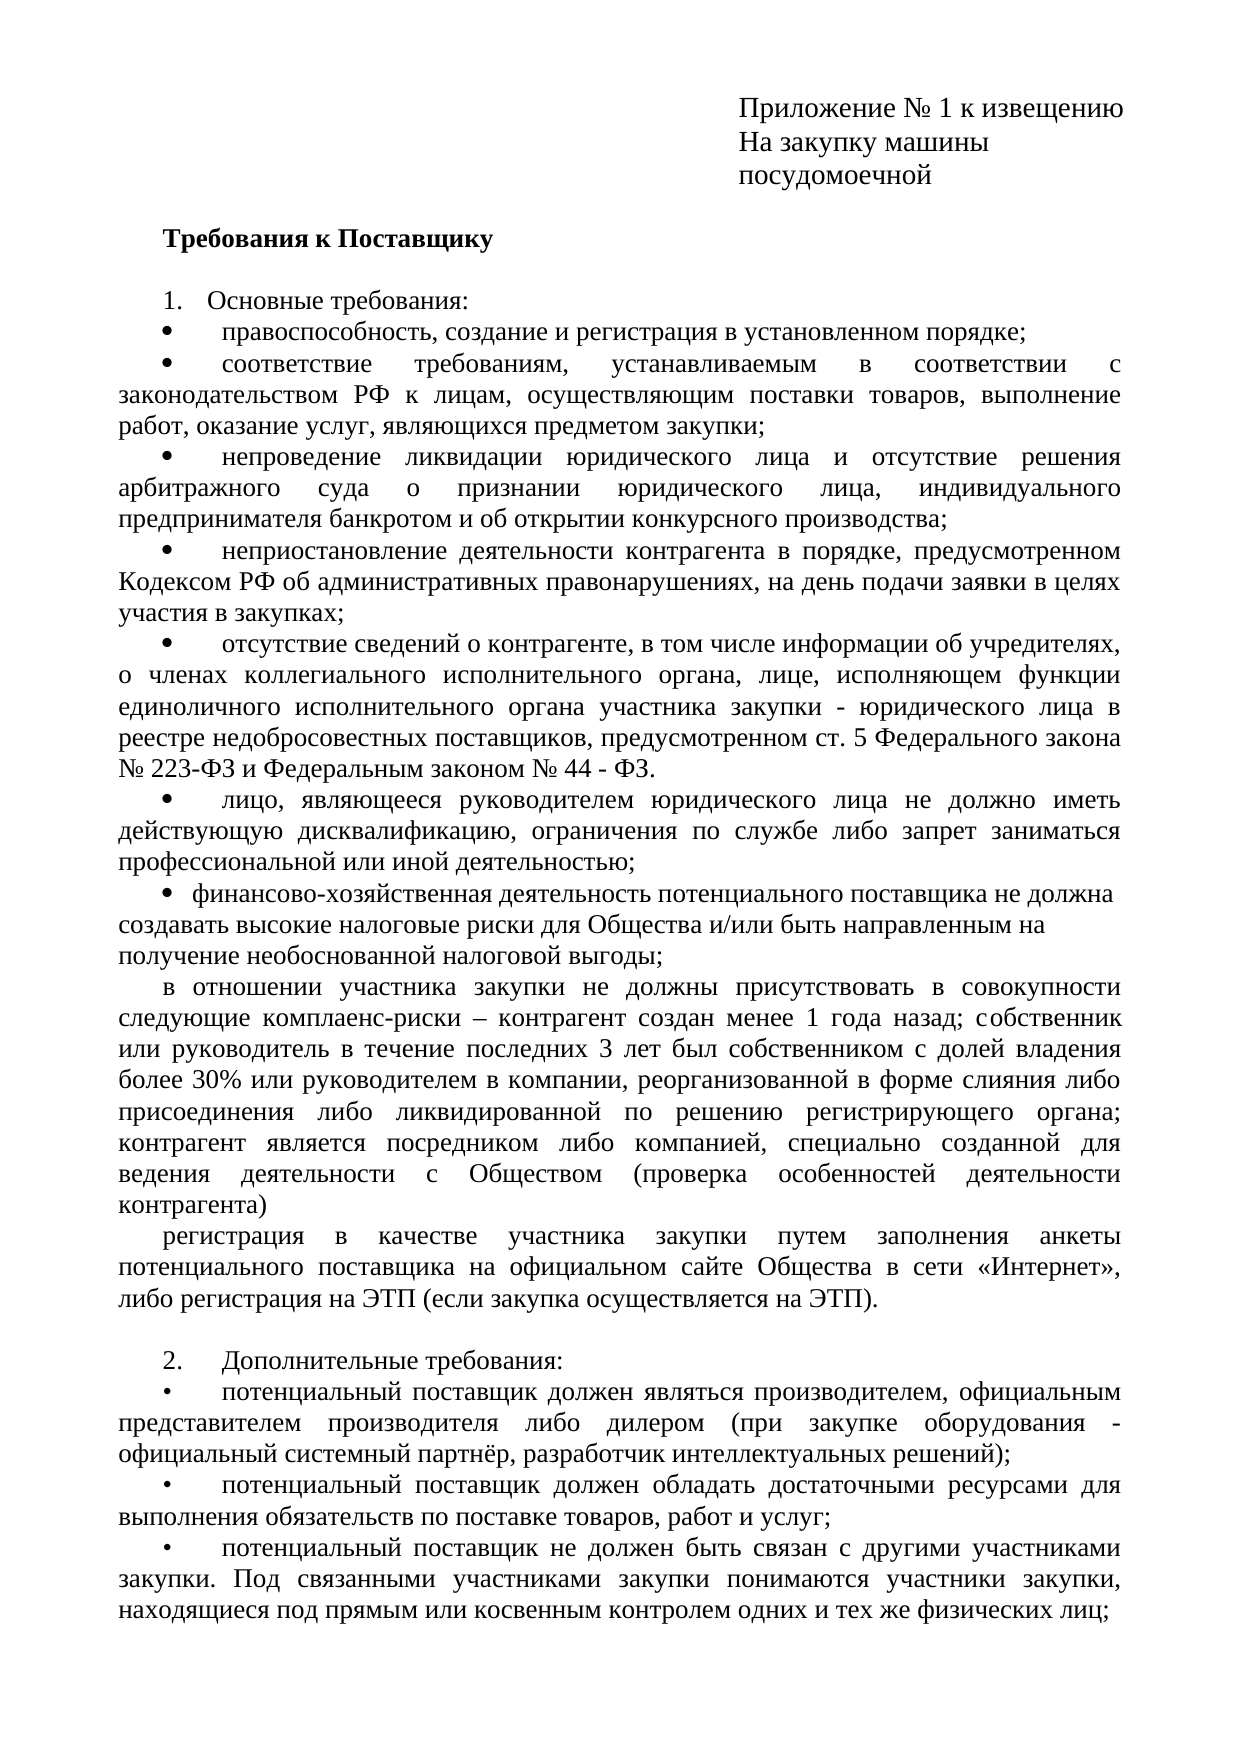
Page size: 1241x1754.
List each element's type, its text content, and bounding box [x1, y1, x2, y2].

text Приложение № 1 к извещению [738, 90, 1152, 124]
list правоспособность, создание и регистрация в установленном порядке; [118, 315, 1122, 347]
list отсутствие сведений о контрагенте, в том числе информации об учредителях, о членах коллегиального исполнительного органа, лице, исполняющем функции единоличного исполнительного органа участника закупки - юридического лица в реестре недобросовестных поставщиков, предусмотренном ст. 5 Федерального закона № 223-ФЗ и Федеральным законом № 44 - ФЗ. [118, 627, 1122, 783]
text • потенциальный поставщик должен являться производителем, официальным представителем производителя либо дилером (при закупке оборудования - официальный системный партнёр, разработчик интеллектуальных решений); [118, 1375, 1122, 1468]
text Требования к Поставщику [118, 222, 1122, 253]
text • потенциальный поставщик должен обладать достаточными ресурсами для выполнения обязательств по поставке товаров, работ и услуг; [118, 1468, 1122, 1531]
text в отношении участника закупки не должны присутствовать в совокупности следующие комплаенс-риски – контрагент создан менее 1 года назад; собственник или руководитель в течение последних 3 лет был собственником с долей владения более 30% или руководителем в компании, реорганизованной в форме слияния либо присоединения либо ликвидированной по решению регистрирующего органа; контрагент является посредником либо компанией, специально созданной для ведения деятельности с Обществом (проверка особенностей деятельности контрагента) [118, 970, 1122, 1219]
list финансово-хозяйственная деятельность потенциального поставщика не должна создавать высокие налоговые риски для Общества и/или быть направленным на получение необоснованной налоговой выгоды; [118, 877, 1152, 970]
text На закупку машины посудомоечной [738, 124, 1152, 191]
text • потенциальный поставщик не должен быть связан с другими участниками закупки. Под связанными участниками закупки понимаются участники закупки, находящиеся под прямым или косвенным контролем одних и тех же физических лиц; [118, 1531, 1122, 1624]
text регистрация в качестве участника закупки путем заполнения анкеты потенциального поставщика на официальном сайте Общества в сети «Интернет», либо регистрация на ЭТП (если закупка осуществляется на ЭТП). [118, 1219, 1122, 1313]
list соответствие требованиям, устанавливаемым в соответствии с законодательством РФ к лицам, осуществляющим поставки товаров, выполнение работ, оказание услуг, являющихся предметом закупки; [118, 347, 1122, 440]
list непроведение ликвидации юридического лица и отсутствие решения арбитражного суда о признании юридического лица, индивидуального предпринимателя банкротом и об открытии конкурсного производства; [118, 440, 1122, 534]
list Основные требования: [118, 284, 1122, 315]
list лицо, являющееся руководителем юридического лица не должно иметь действующую дисквалификацию, ограничения по службе либо запрет заниматься профессиональной или иной деятельностью; [118, 783, 1122, 877]
list неприостановление деятельности контрагента в порядке, предусмотренном Кодексом РФ об административных правонарушениях, на день подачи заявки в целях участия в закупках; [118, 534, 1122, 627]
text 2. Дополнительные требования: [118, 1344, 1122, 1375]
